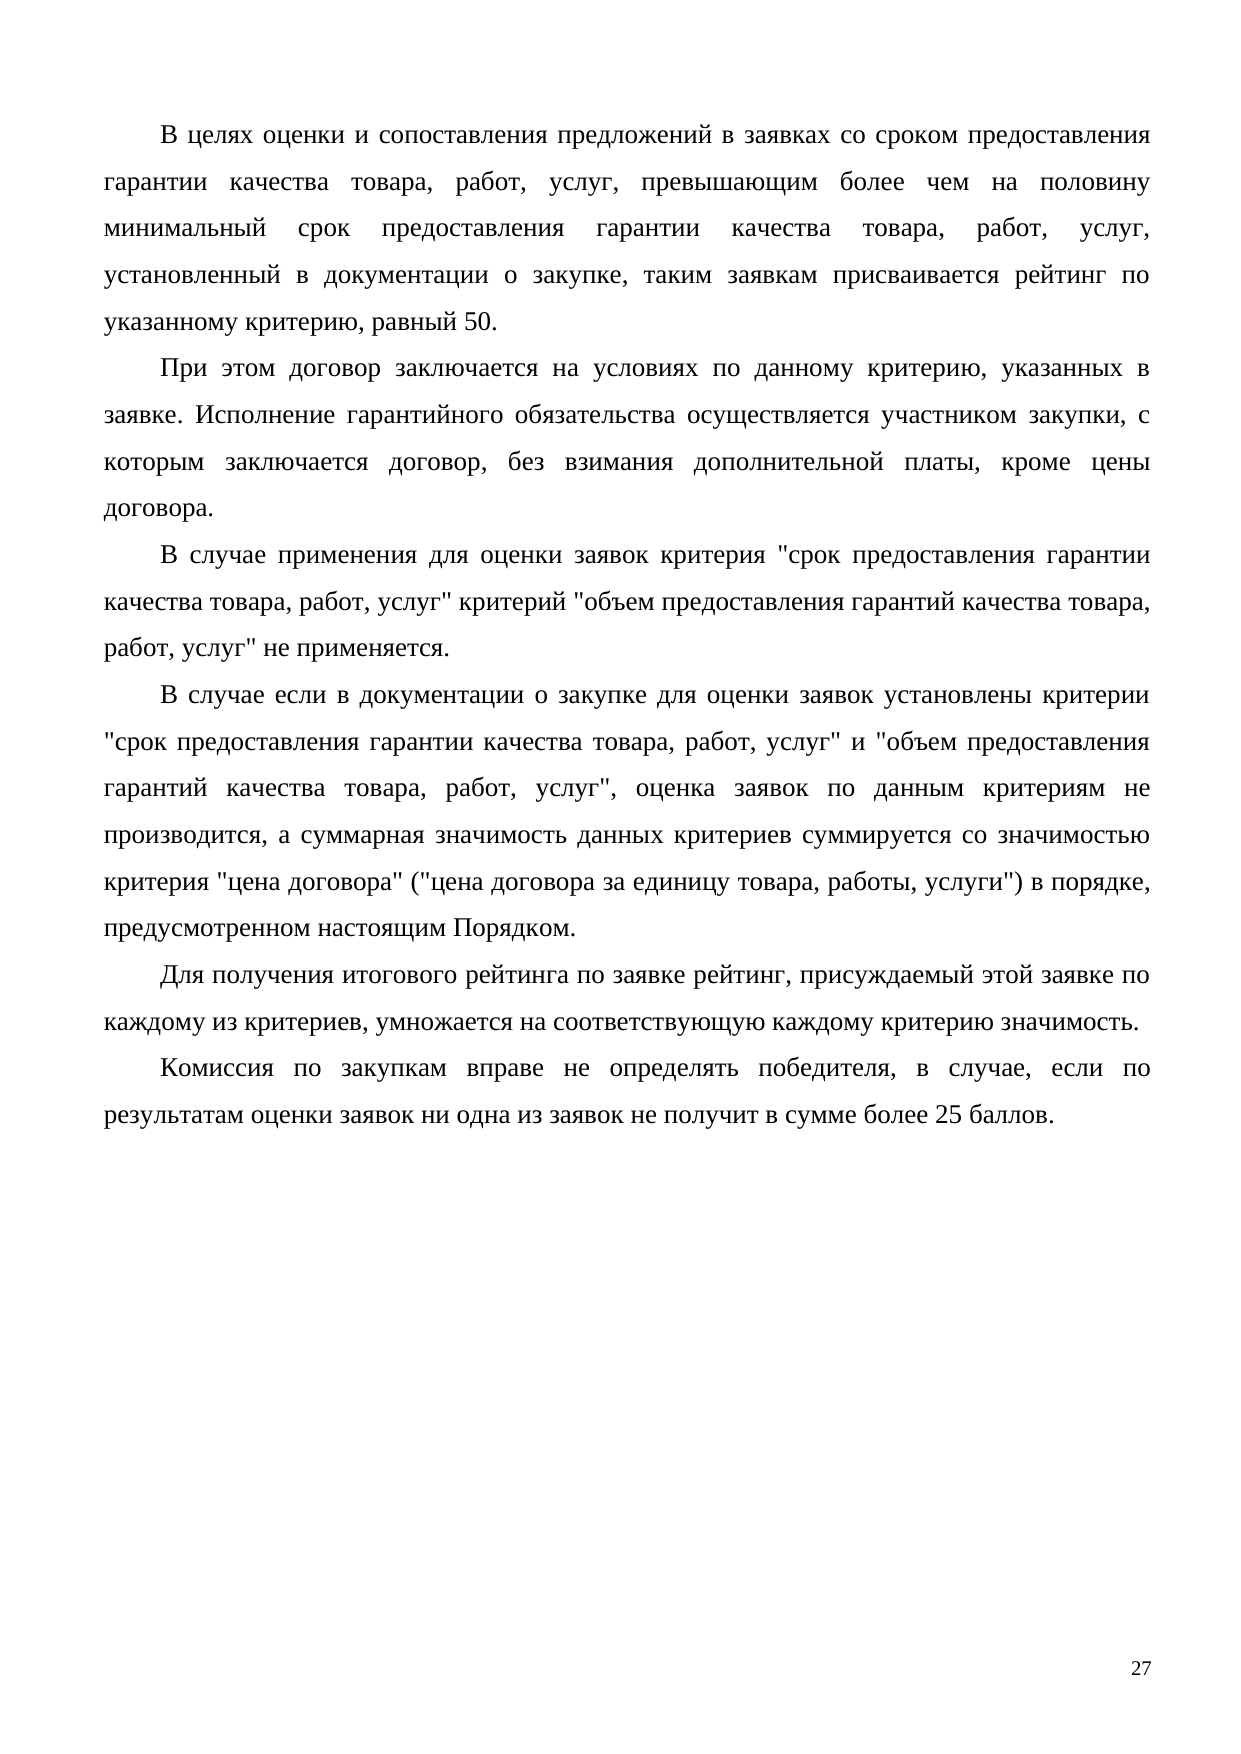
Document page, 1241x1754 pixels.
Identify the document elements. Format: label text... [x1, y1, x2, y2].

text В случае если в документации о закупке для оценки заявок установлены критерии "срок предоставления гарантии качества товара, работ, услуг" и "объем предоставления гарантий качества товара, работ, услуг", оценка заявок по данным критериям не производится, а суммарная значимость данных критериев суммируется со значимостью критерия "цена договора" ("цена договора за единицу товара, работы, услуги") в порядке, предусмотренном настоящим Порядком. [103, 678, 1152, 943]
text В случае применения для оценки заявок критерия "срок предоставления гарантии качества товара, работ, услуг" критерий "объем предоставления гарантий качества товара, работ, услуг" не применяется. [103, 538, 1152, 663]
text Комиссия по закупкам вправе не определять победителя, в случае, если по результатам оценки заявок ни одна из заявок не получит в сумме более 25 баллов. [103, 1051, 1152, 1129]
text При этом договор заключается на условиях по данному критерию, указанных в заявке. Исполнение гарантийного обязательства осуществляется участником закупки, с которым заключается договор, без взимания дополнительной платы, кроме цены договора. [103, 351, 1152, 523]
text В целях оценки и сопоставления предложений в заявках со сроком предоставления гарантии качества товара, работ, услуг, превышающим более чем на половину минимальный срок предоставления гарантии качества товара, работ, услуг, установленный в документации о закупке, таким заявкам присваивается рейтинг по указанному критерию, равный 50. [103, 118, 1152, 336]
text Для получения итогового рейтинга по заявке рейтинг, присуждаемый этой заявке по каждому из критериев, умножается на соответствующую каждому критерию значимость. [103, 958, 1152, 1036]
